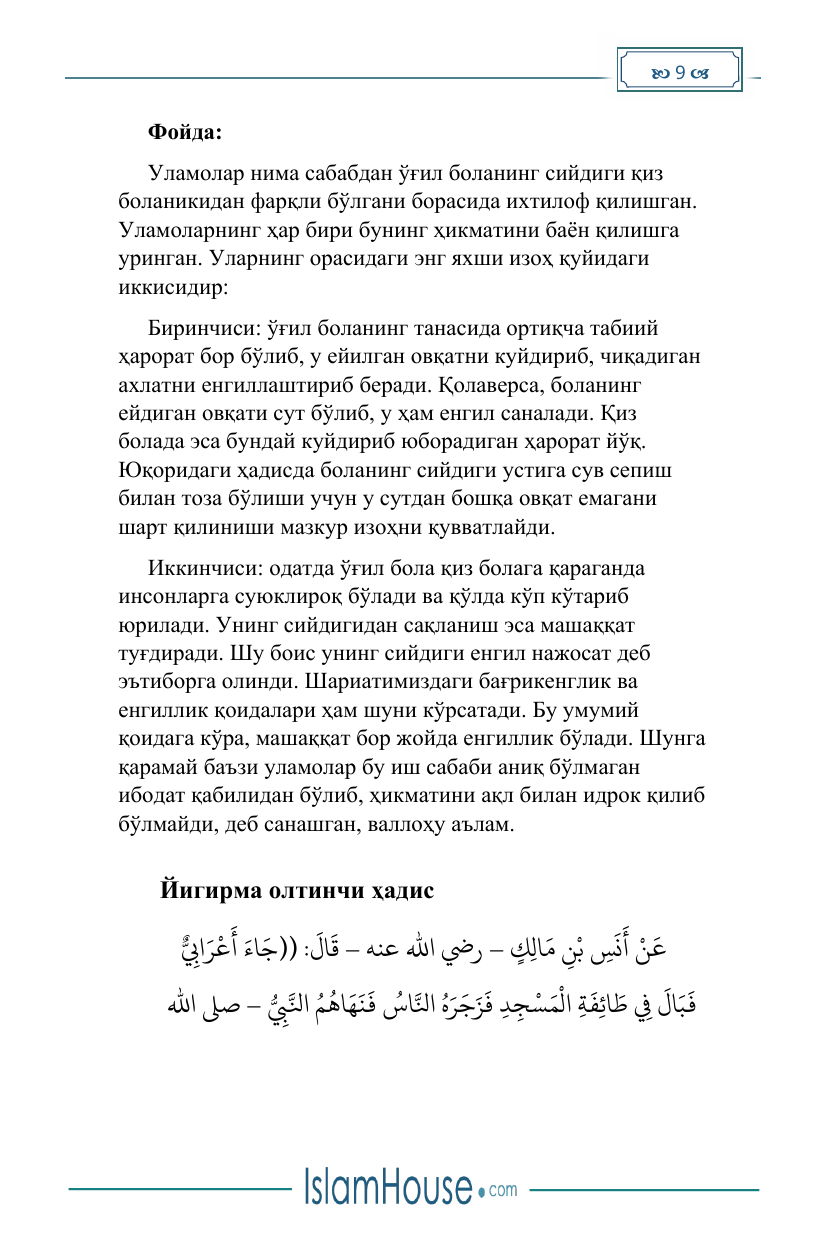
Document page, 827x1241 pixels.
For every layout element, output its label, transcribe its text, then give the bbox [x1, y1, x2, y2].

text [136, 923, 697, 1029]
picture [298, 1160, 760, 1214]
text Йигирма олтинчи ҳадис [118, 876, 709, 904]
text Фойда: [148, 118, 709, 144]
text Биринчиси: ўғил боланинг танасида ортиқча табиий ҳарорат бор бўлиб, у ейилган овқатни куйдириб, чиқадиган ахлатни енгиллаштириб беради. Қолаверса, боланинг ейдиган овқати сут бўлиб, у ҳам енгил саналади. Қиз болада эса бундай куйдириб юборадиган ҳарорат йўқ. Юқоридаги ҳадисда боланинг сийдиги устига сув сепиш билан тоза бўлиши учун у сутдан бошқа овқат емагани шарт қилиниши мазкур изоҳни қувватлайди. [118, 314, 709, 539]
text Иккинчиси: одатда ўғил бола қиз болага қараганда инсонларга суюклироқ бўлади ва қўлда кўп кўтариб юрилади. Унинг сийдигидан сақланиш эса машаққат туғдиради. Шу боис унинг сийдиги енгил нажосат деб эътиборга олинди. Шариатимиздаги бағрикенглик ва енгиллик қоидалари ҳам шуни кўрсатади. Бу умумий қоидага кўра, машаққат бор жойда енгиллик бўлади. Шунга қарамай баъзи уламолар бу иш сабаби аниқ бўлмаган ибодат қабилидан бўлиб, ҳикматини ақл билан идрок қилиб бўлмайди, деб санашган, валлоҳу аълам. [118, 554, 709, 836]
picture [62, 1159, 292, 1213]
text Уламолар нима сабабдан ўғил боланинг сийдиги қиз боланикидан фарқли бўлгани борасида ихтилоф қилишган. Уламоларнинг ҳар бири бунинг ҳикматини баён қилишга уринган. Уларнинг орасидаги энг яхши изоҳ қуйидаги иккисидир: [118, 159, 709, 299]
